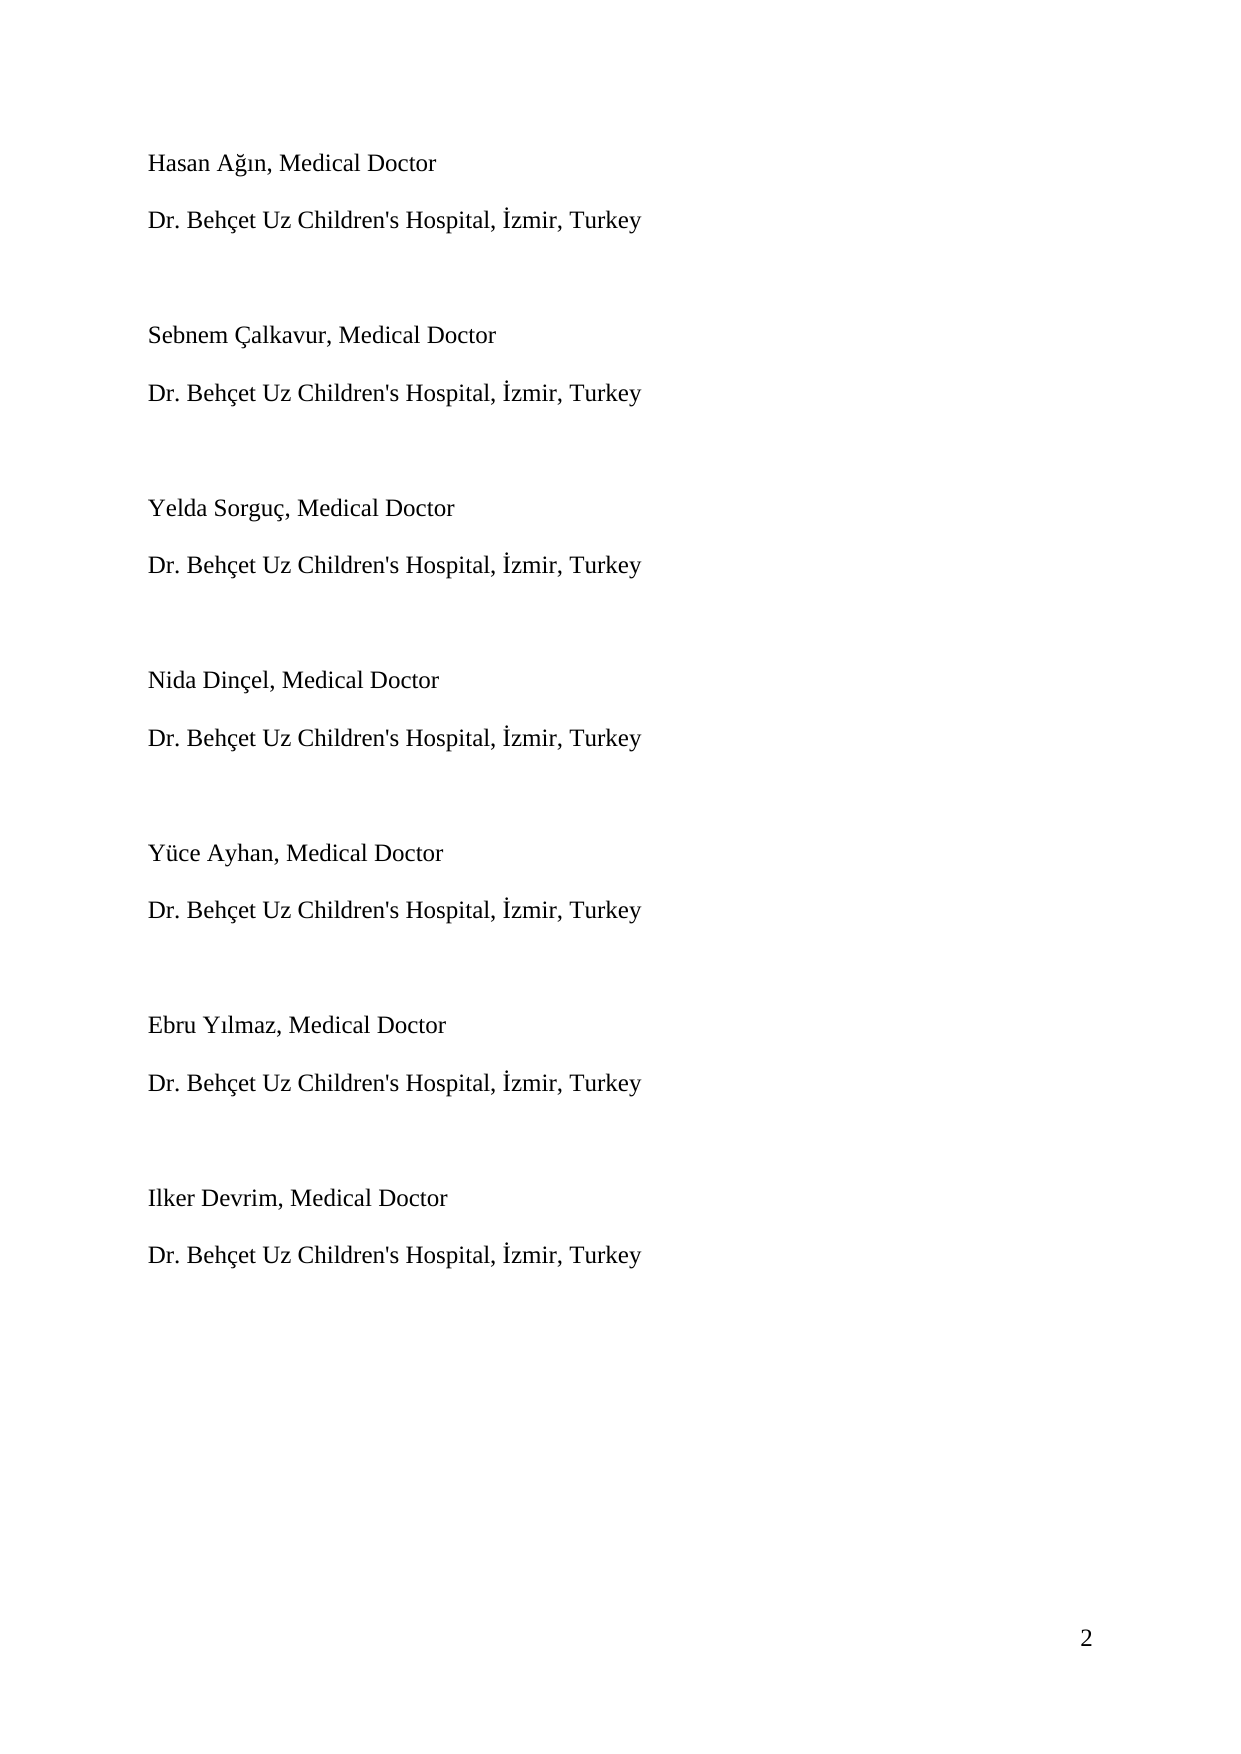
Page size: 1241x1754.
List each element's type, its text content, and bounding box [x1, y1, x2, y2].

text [148, 378, 1093, 406]
text Dr. Behçet Uz Children's Hospital, İzmir, Turkey [148, 1240, 1093, 1269]
text Hasan Ağın, Medical Doctor [148, 148, 1093, 176]
text Yüce Ayhan, Medical Doctor [148, 838, 1093, 866]
text Dr. Behçet Uz Children's Hospital, İzmir, Turkey [148, 723, 1093, 751]
text Dr. Behçet Uz Children's Hospital, İzmir, Turkey [148, 550, 1093, 579]
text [148, 205, 1093, 234]
text Nida Dinçel, Medical Doctor [148, 665, 1093, 694]
text Dr. Behçet Uz Children's Hospital, İzmir, Turkey [148, 1068, 1093, 1096]
text Sebnem Çalkavur, Medical Doctor [148, 320, 1093, 349]
text Ilker Devrim, Medical Doctor [290, 1183, 1093, 1211]
text Ebru Yılmaz, Medical Doctor [148, 1010, 1093, 1039]
text Dr. Behçet Uz Children's Hospital, İzmir, Turkey [148, 895, 1093, 924]
text Yelda Sorguç, Medical Doctor [148, 493, 1093, 521]
